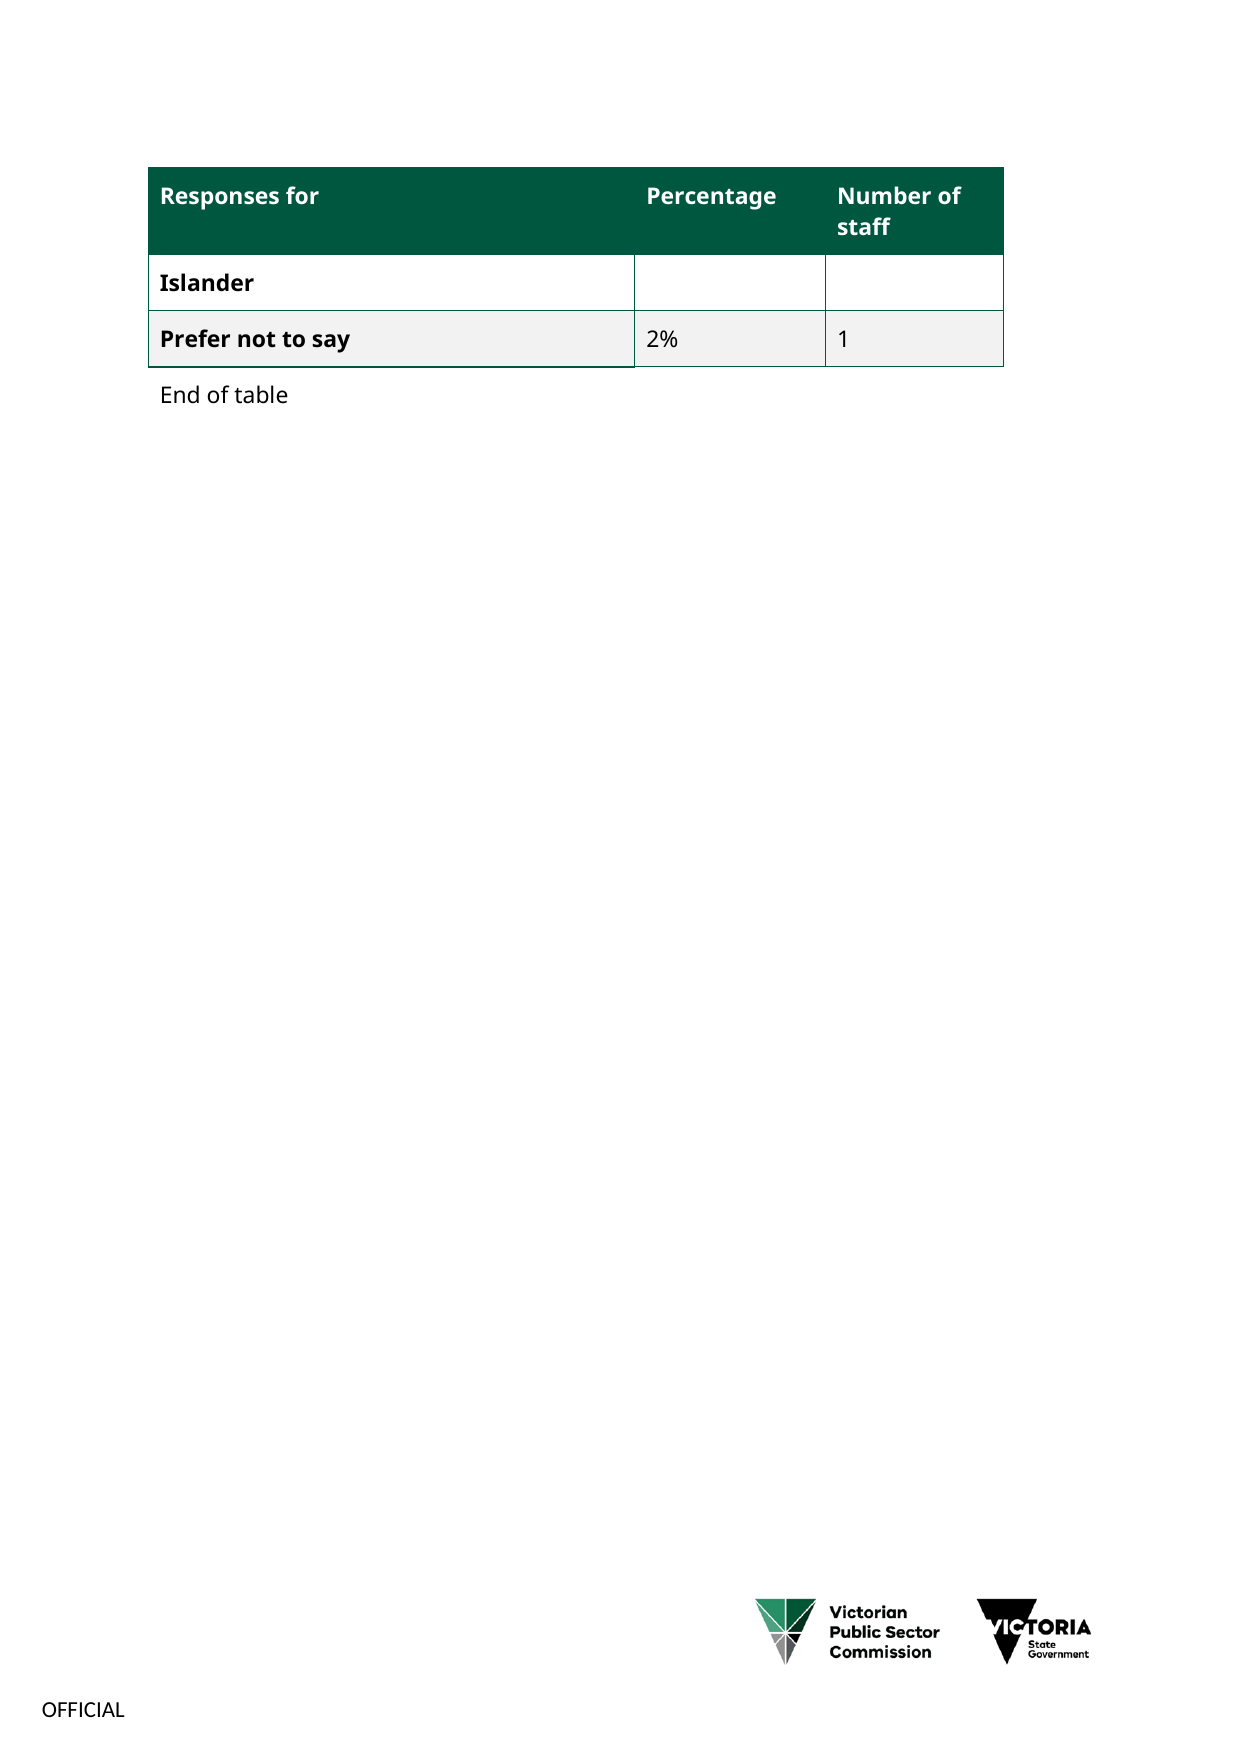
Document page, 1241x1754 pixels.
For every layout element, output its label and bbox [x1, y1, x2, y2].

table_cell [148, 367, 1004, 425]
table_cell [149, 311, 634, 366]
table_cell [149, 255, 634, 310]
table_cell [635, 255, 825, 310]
picture [754, 1598, 1093, 1666]
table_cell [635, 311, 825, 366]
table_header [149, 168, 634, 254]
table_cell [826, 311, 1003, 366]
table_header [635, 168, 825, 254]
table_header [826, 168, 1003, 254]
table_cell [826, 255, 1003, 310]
